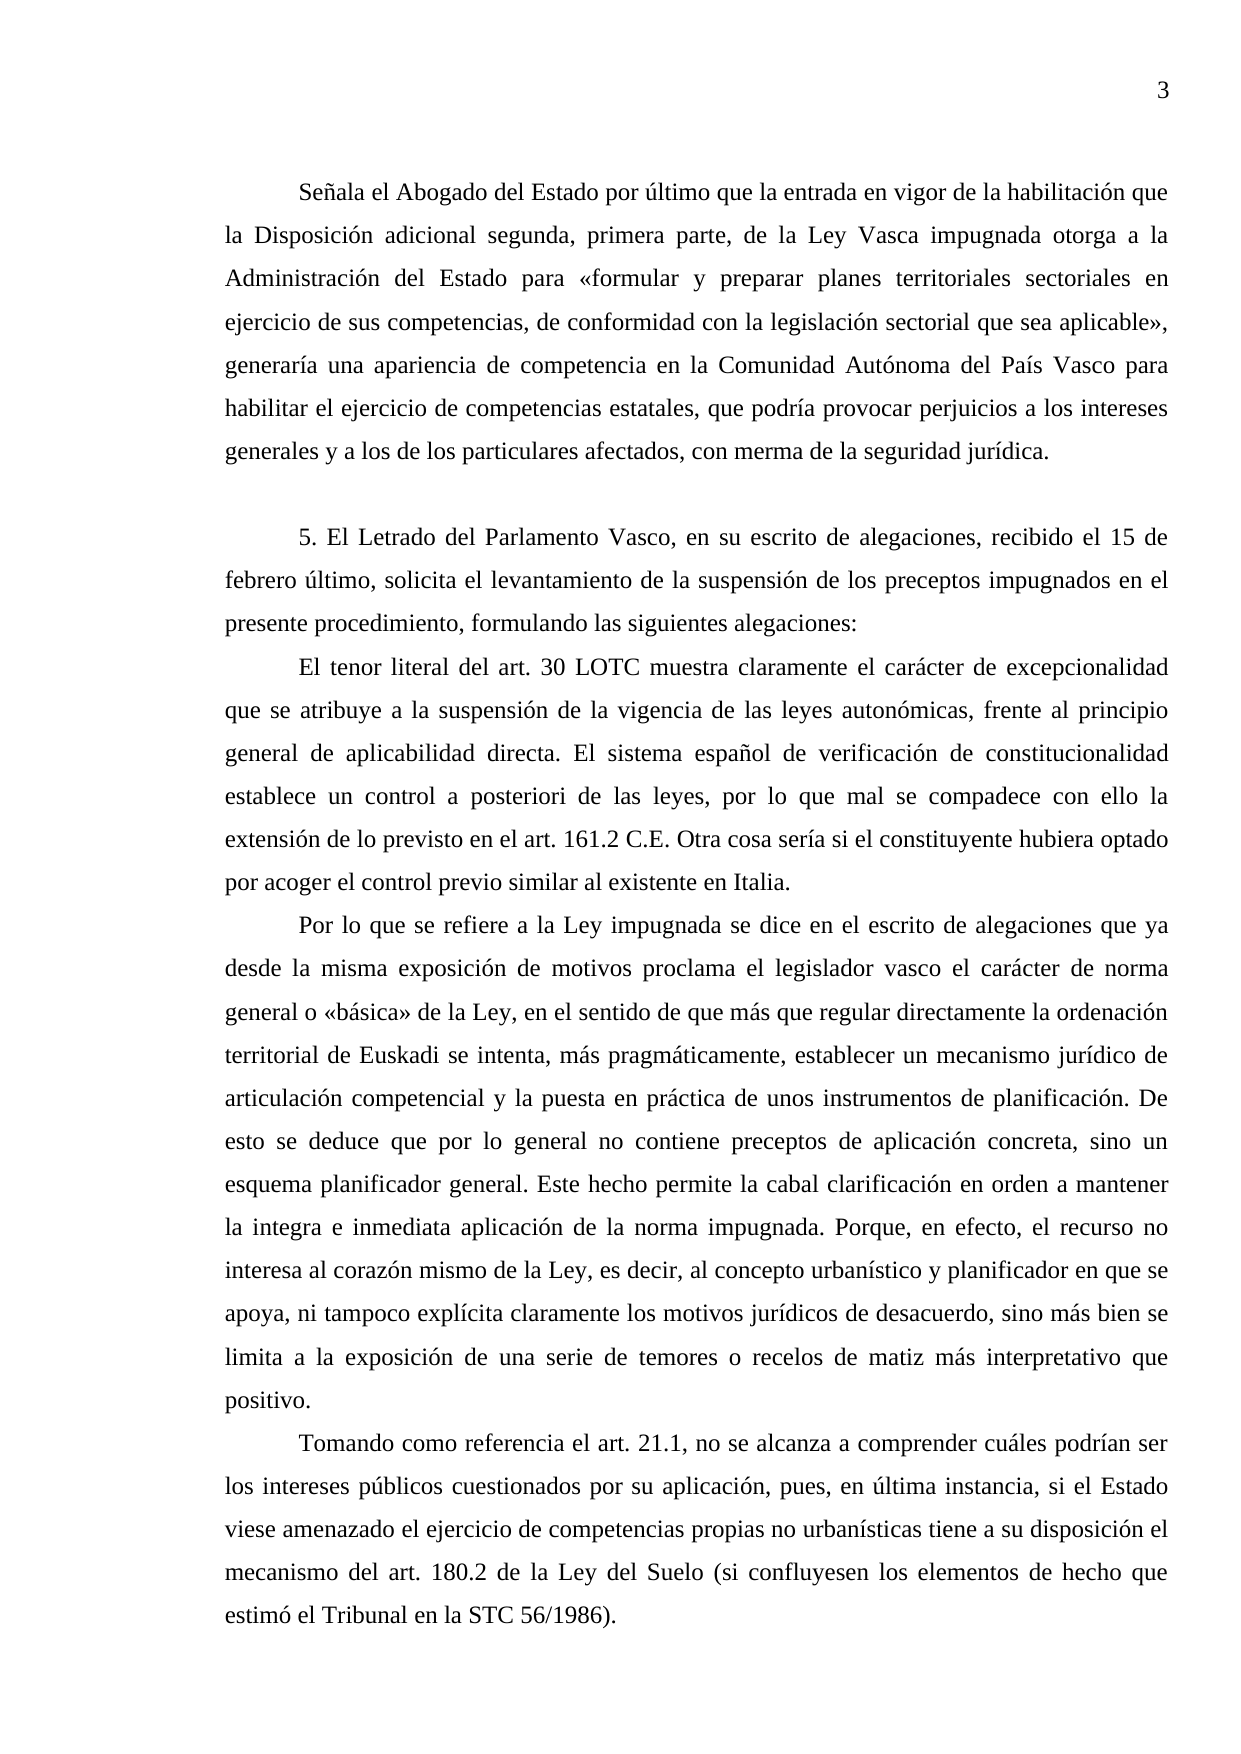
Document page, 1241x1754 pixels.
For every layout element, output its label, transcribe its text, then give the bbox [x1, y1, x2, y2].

text Por lo que se refiere a la Ley impugnada se dice en el escrito de alegaciones que ya desde la misma exposición de motivos proclama el legislador vasco el carácter de norma general o «básica» de la Ley, en el sentido de que más que regular directamente la ordenación territorial de Euskadi se intenta, más pragmáticamente, establecer un mecanismo jurídico de articulación competencial y la puesta en práctica de unos instrumentos de planificación. De esto se deduce que por lo general no contiene preceptos de aplicación concreta, sino un esquema planificador general. Este hecho permite la cabal clarificación en orden a mantener la integra e inmediata aplicación de la norma impugnada. Porque, en efecto, el recurso no interesa al corazón mismo de la Ley, es decir, al concepto urbanístico y planificador en que se apoya, ni tampoco explícita claramente los motivos jurídicos de desacuerdo, sino más bien se limita a la exposición de una serie de temores o recelos de matiz más interpretativo que positivo. [224, 910, 1169, 1413]
text Señala el Abogado del Estado por último que la entrada en vigor de la habilitación que la Disposición adicional segunda, primera parte, de la Ley Vasca impugnada otorga a la Administración del Estado para «formular y preparar planes territoriales sectoriales en ejercicio de sus competencias, de conformidad con la legislación sectorial que sea aplicable», generaría una apariencia de competencia en la Comunidad Autónoma del País Vasco para habilitar el ejercicio de competencias estatales, que podría provocar perjuicios a los intereses generales y a los de los particulares afectados, con merma de la seguridad jurídica. [224, 177, 1169, 465]
text El tenor literal del art. 30 LOTC muestra claramente el carácter de excepcionalidad que se atribuye a la suspensión de la vigencia de las leyes autonómicas, frente al principio general de aplicabilidad directa. El sistema español de verificación de constitucionalidad establece un control a posteriori de las leyes, por lo que mal se compadece con ello la extensión de lo previsto en el art. 161.2 C.E. Otra cosa sería si el constituyente hubiera optado por acoger el control previo similar al existente en Italia. [224, 652, 1169, 896]
text Tomando como referencia el art. 21.1, no se alcanza a comprender cuáles podrían ser los intereses públicos cuestionados por su aplicación, pues, en última instancia, si el Estado viese amenazado el ejercicio de competencias propias no urbanísticas tiene a su disposición el mecanismo del art. 180.2 de la Ley del Suelo (si confluyesen los elementos de hecho que estimó el Tribunal en la STC 56/1986). [224, 1428, 1169, 1629]
text 5. El Letrado del Parlamento Vasco, en su escrito de alegaciones, recibido el 15 de febrero último, solicita el levantamiento de la suspensión de los preceptos impugnados en el presente procedimiento, formulando las siguientes alegaciones: [224, 522, 1169, 637]
